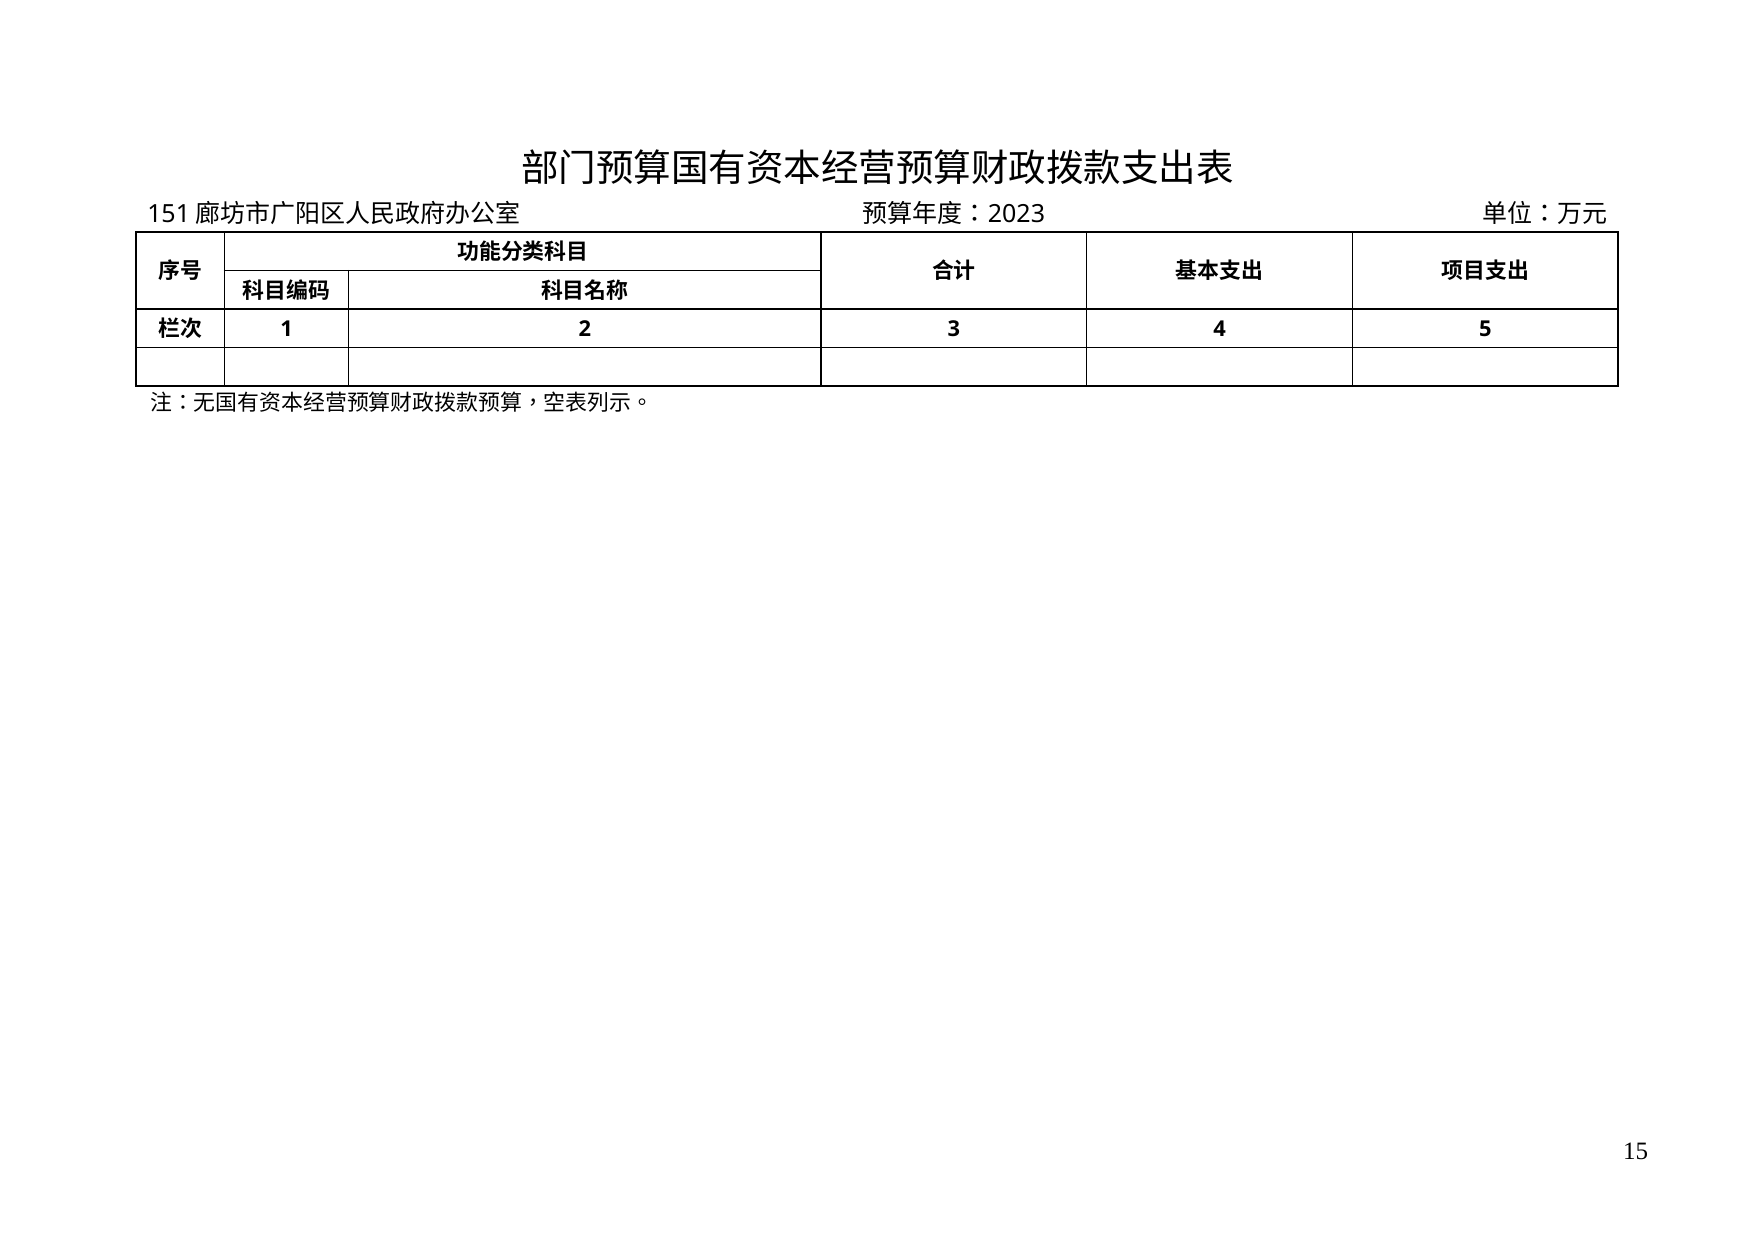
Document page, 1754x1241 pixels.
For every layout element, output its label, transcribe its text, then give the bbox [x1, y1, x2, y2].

table_cell 科目名称 [349, 271, 820, 308]
table_cell [1087, 348, 1352, 385]
table_cell 合计 [822, 233, 1086, 308]
table_cell 1 [225, 310, 348, 347]
table_header 单位：万元 [1087, 195, 1617, 231]
table_header 151廊坊市广阳区人民政府办公室 [137, 195, 820, 231]
table_cell 科目编码 [225, 271, 348, 308]
table_cell [225, 348, 348, 385]
table_cell [349, 348, 820, 385]
table_cell 栏次 [137, 310, 224, 347]
table_cell 基本支出 [1087, 233, 1352, 308]
text 部门预算国有资本经营预算财政拨款支出表 [106, 142, 1648, 193]
table_cell 3 [822, 310, 1086, 347]
table_cell 功能分类科目 [225, 233, 820, 270]
table_cell 4 [1087, 310, 1352, 347]
table_cell [822, 348, 1086, 385]
table_cell [137, 348, 224, 385]
table_cell 2 [349, 310, 820, 347]
table_header 预算年度：2023 [822, 195, 1086, 231]
table_cell 5 [1353, 310, 1617, 347]
table_cell 项目支出 [1353, 233, 1617, 308]
table_cell 序号 [137, 233, 224, 308]
table_cell [1353, 348, 1617, 385]
text 注：无国有资本经营预算财政拨款预算，空表列示。 [106, 387, 1648, 416]
